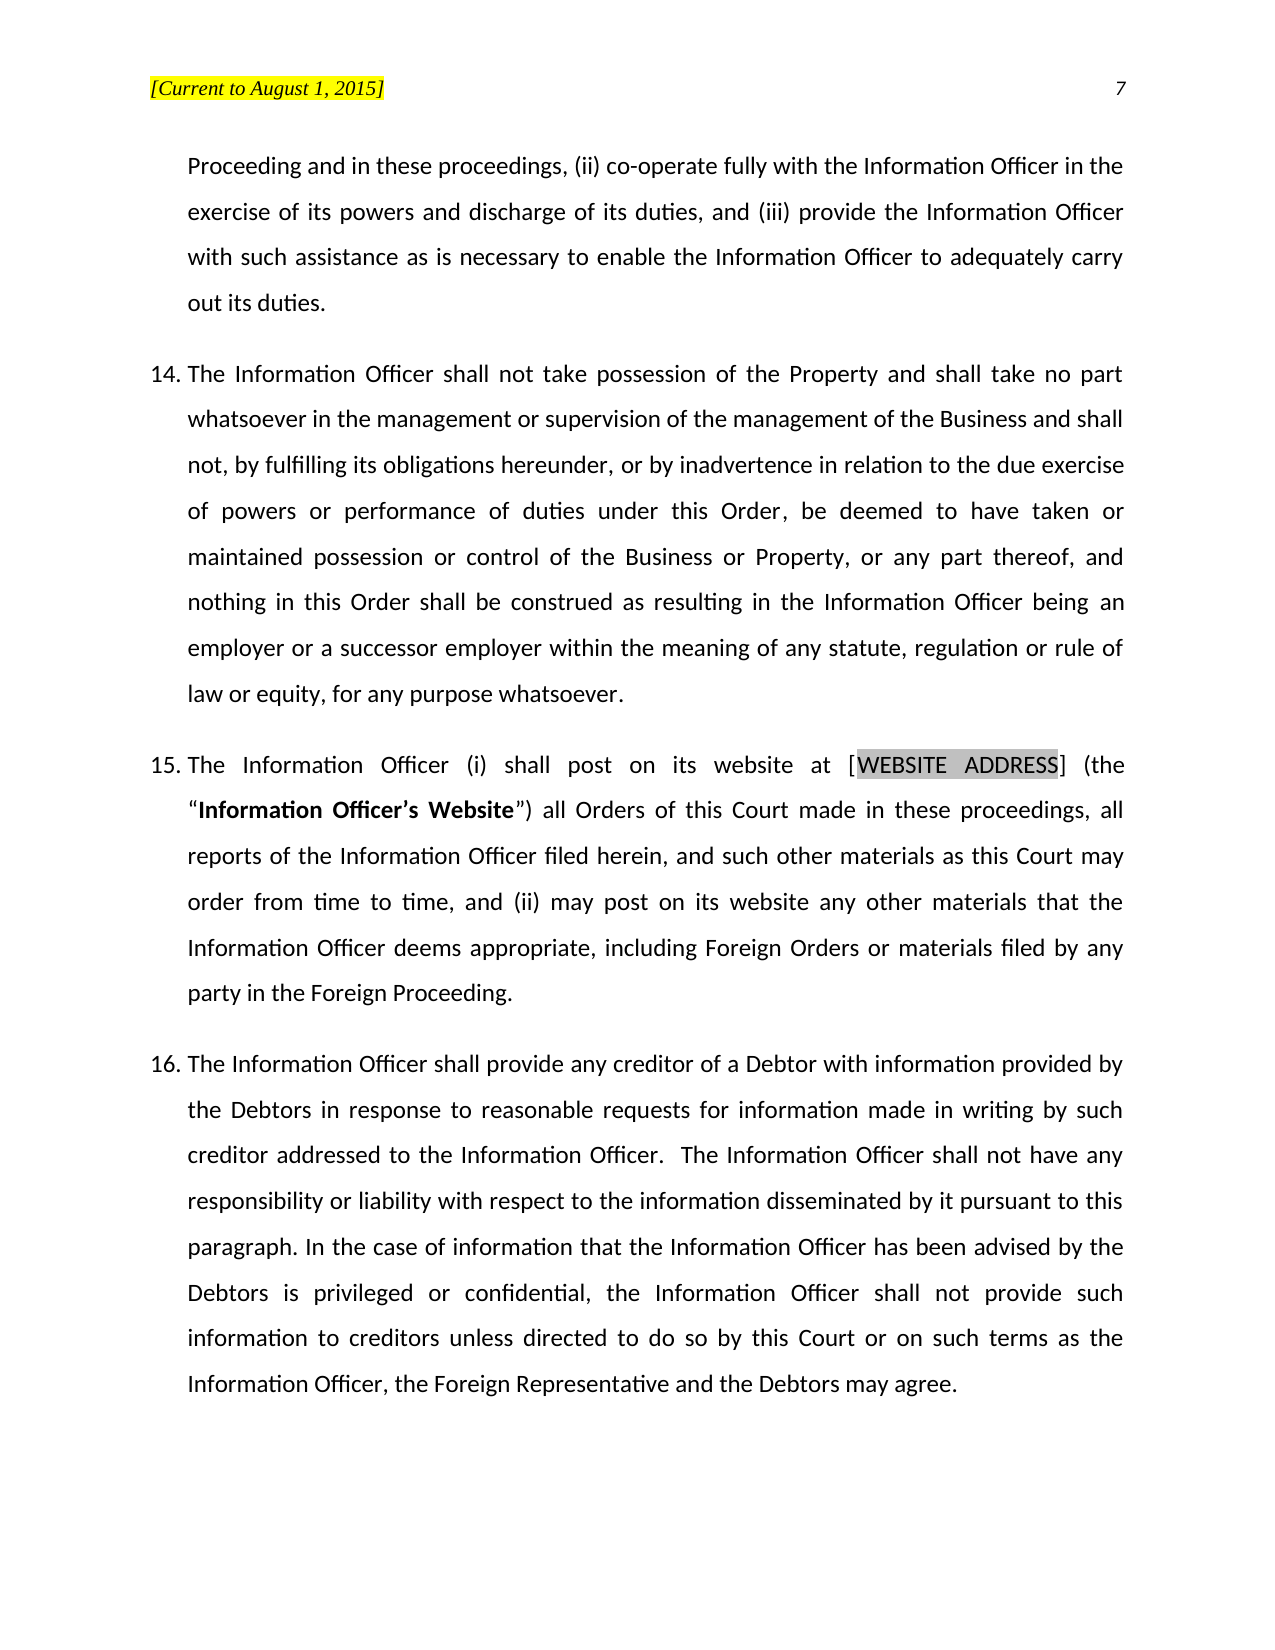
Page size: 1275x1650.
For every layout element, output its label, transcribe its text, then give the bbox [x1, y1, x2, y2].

list The Information Officer (i) shall post on its website at [WEBSITE ADDRESS] (the “Information Officer’s Website”) all Orders of this Court made in these proceedings, all reports of the Information Officer filed herein, and such other materials as this Court may order from time to time, and (ii) may post on its website any other materials that the Information Officer deems appropriate, including Foreign Orders or materials filed by any party in the Foreign Proceeding. [150, 749, 1125, 1008]
list The Information Officer shall not take possession of the Property and shall take no part whatsoever in the management or supervision of the management of the Business and shall not, by fulfilling its obligations hereunder, or by inadvertence in relation to the due exercise of powers or performance of duties under this Order, be deemed to have taken or maintained possession or control of the Business or Property, or any part thereof, and nothing in this Order shall be construed as resulting in the Information Officer being an employer or a successor employer within the meaning of any statute, regulation or rule of law or equity, for any purpose whatsoever. [150, 358, 1125, 708]
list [150, 150, 1125, 318]
list The Information Officer shall provide any creditor of a Debtor with information provided by the Debtors in response to reasonable requests for information made in writing by such creditor addressed to the Information Officer. The Information Officer shall not have any responsibility or liability with respect to the information disseminated by it pursuant to this paragraph. In the case of information that the Information Officer has been advised by the Debtors is privileged or confidential, the Information Officer shall not provide such information to creditors unless directed to do so by this Court or on such terms as the Information Officer, the Foreign Representative and the Debtors may agree. [150, 1048, 1125, 1399]
